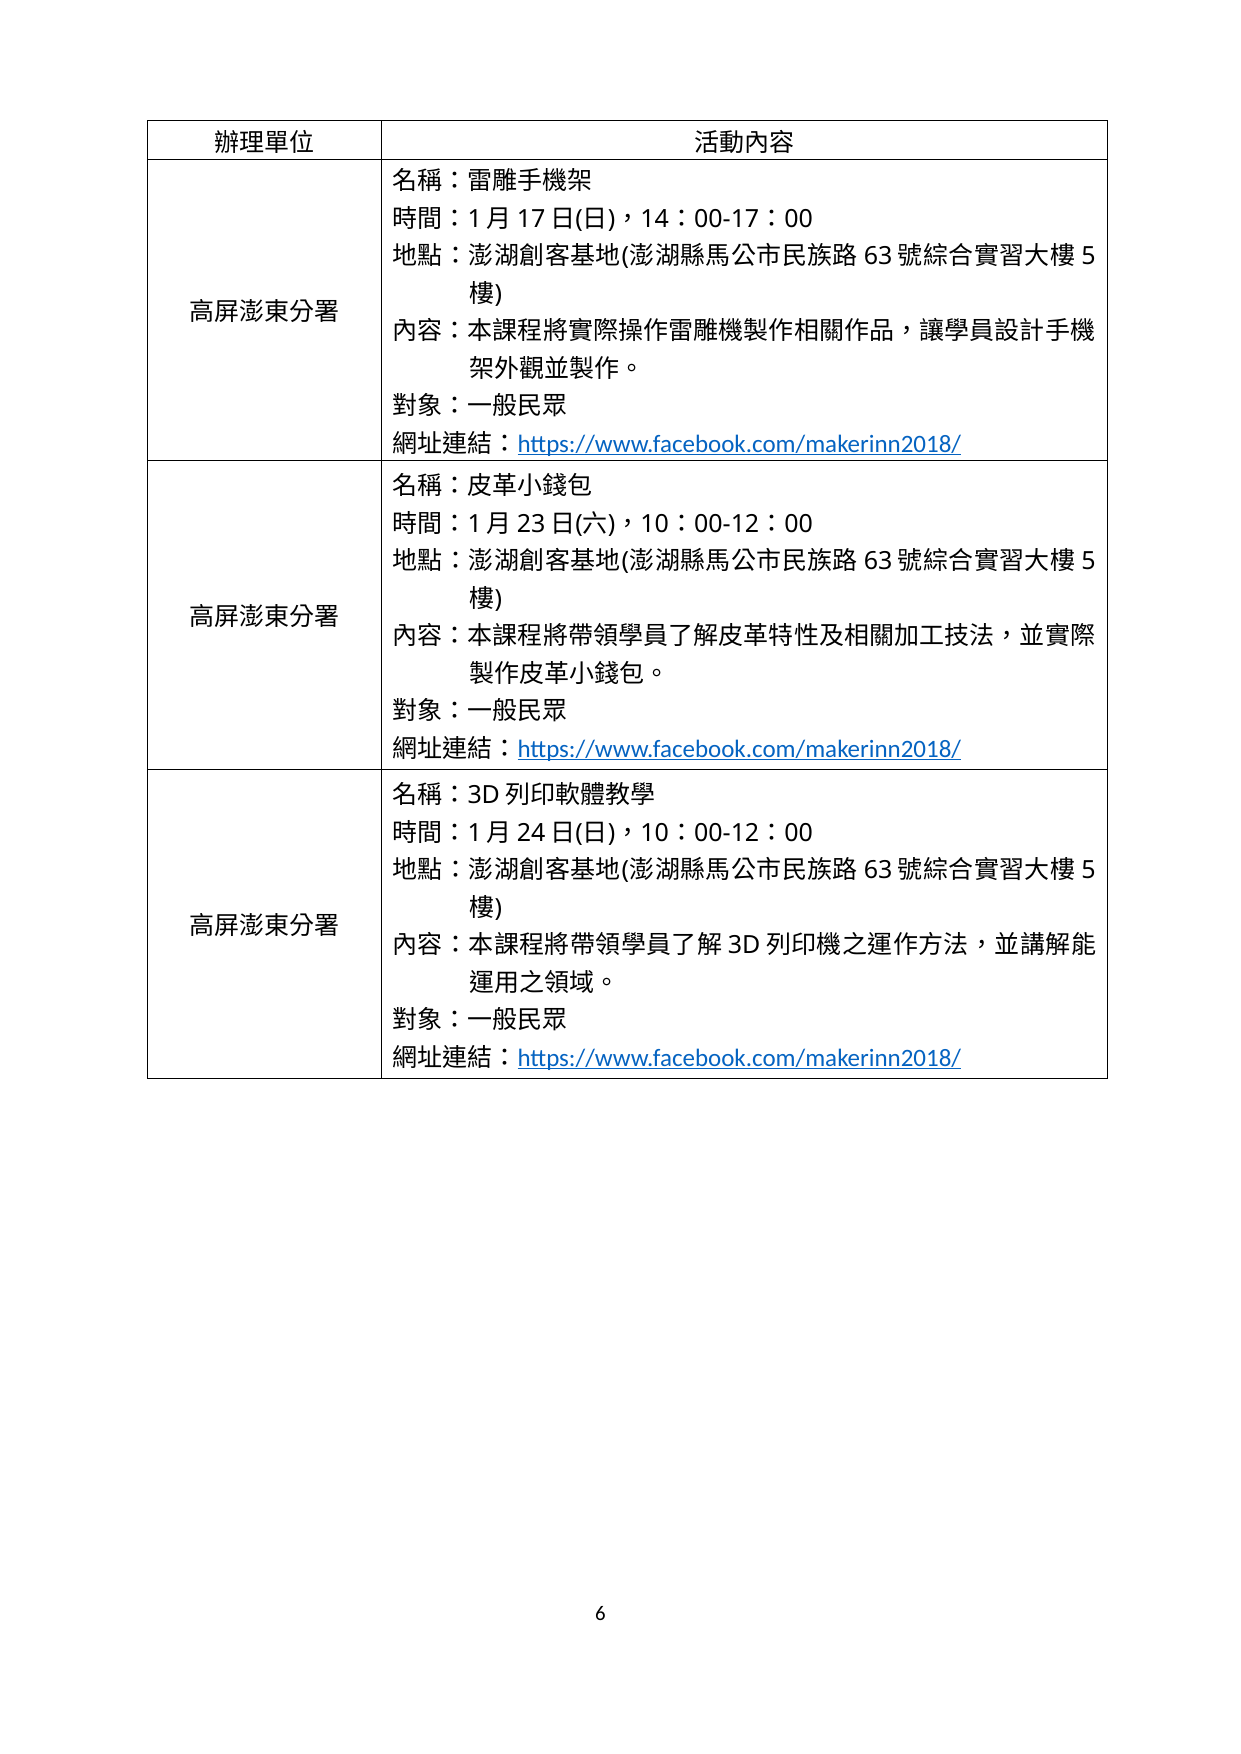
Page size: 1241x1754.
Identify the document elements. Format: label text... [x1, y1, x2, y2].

table_header 活動內容 [382, 121, 1107, 159]
table_cell 高屏澎東分署 [148, 160, 381, 460]
table_cell 高屏澎東分署 [148, 461, 381, 769]
table_header 辦理單位 [148, 121, 381, 159]
table_cell 高屏澎東分署 [148, 770, 381, 1078]
table_cell 名稱：3D列印軟體教學 時間：1月24日(日)，10：00-12：00 地點：澎湖創客基地(澎湖縣馬公市民族路63號綜合實習大樓5樓) 內容：本課程將帶領學員了解3D列印機之運作方法，並講解能運用之領域。 對象：一般民眾 網址連結：https://www.facebook.com/makerinn2018/ [382, 770, 1107, 1078]
table_cell 名稱：雷雕手機架 時間：1月17日(日)，14：00-17：00 地點：澎湖創客基地(澎湖縣馬公市民族路63號綜合實習大樓5樓) 內容：本課程將實際操作雷雕機製作相關作品，讓學員設計手機架外觀並製作。 對象：一般民眾 網址連結：https://www.facebook.com/makerinn2018/ [382, 160, 1107, 460]
table_cell 名稱：皮革小錢包 時間：1月23日(六)，10：00-12：00 地點：澎湖創客基地(澎湖縣馬公市民族路63號綜合實習大樓5樓) 內容：本課程將帶領學員了解皮革特性及相關加工技法，並實際製作皮革小錢包。 對象：一般民眾 網址連結：https://www.facebook.com/makerinn2018/ [382, 461, 1107, 769]
